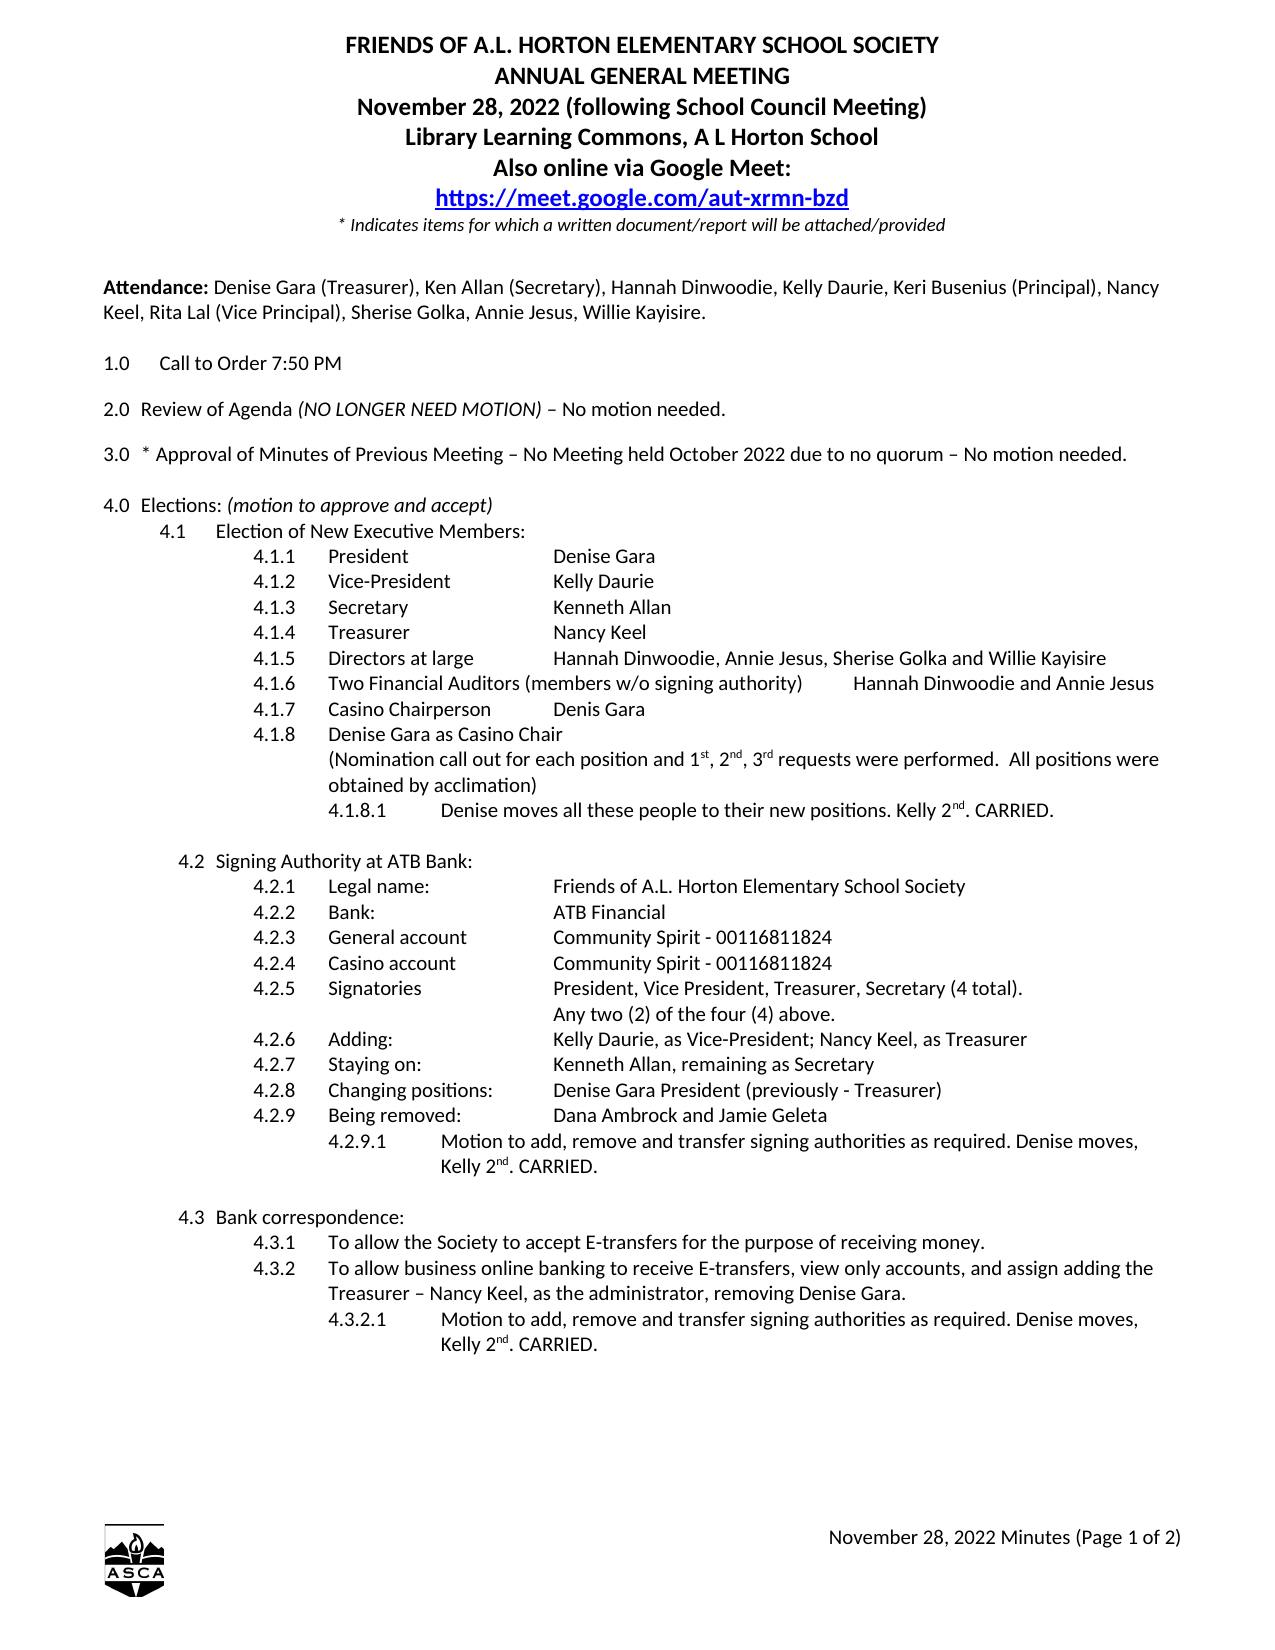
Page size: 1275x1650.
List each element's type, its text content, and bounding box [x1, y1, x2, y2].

list Denise Gara as Casino Chair [253, 721, 1181, 747]
list Denise moves all these people to their new positions. Kelly 2nd. CARRIED. [328, 797, 1181, 823]
list To allow the Society to accept E-transfers for the purpose of receiving money. [253, 1229, 1181, 1255]
list Vice-President Kelly Daurie [253, 569, 1181, 594]
list General account Community Spirit - 00116811824 [253, 924, 1181, 950]
list Bank correspondence: [178, 1204, 1181, 1229]
list Review of Agenda (NO LONGER NEED MOTION) – No motion needed. [103, 396, 1181, 421]
list Bank: ATB Financial [253, 899, 1181, 924]
list Election of New Executive Members: [159, 518, 1181, 543]
list Motion to add, remove and transfer signing authorities as required. Denise moves, Kelly 2nd. CARRIED. [328, 1306, 1181, 1357]
list Treasurer Nancy Keel [253, 619, 1181, 645]
list Directors at large Hannah Dinwoodie, Annie Jesus, Sherise Golka and Willie Kayisire [253, 645, 1181, 670]
text Any two (2) of the four (4) above. [478, 1001, 1181, 1026]
list Staying on: Kenneth Allan, remaining as Secretary [253, 1052, 1181, 1077]
text (Nomination call out for each position and 1st, 2nd, 3rd requests were performed. All positions were obtained by acclimation) [328, 747, 1181, 797]
list Adding: Kelly Daurie, as Vice-President; Nancy Keel, as Treasurer [253, 1026, 1181, 1052]
list Being removed: Dana Ambrock and Jamie Geleta [253, 1102, 1181, 1128]
list Elections: (motion to approve and accept) [103, 492, 1181, 518]
list Two Financial Auditors (members w/o signing authority) Hannah Dinwoodie and Annie Jesus [253, 670, 1181, 696]
list Secretary Kenneth Allan [253, 594, 1181, 619]
list Changing positions: Denise Gara President (previously - Treasurer) [253, 1077, 1181, 1102]
picture [104, 1524, 164, 1597]
text 1.0 Call to Order 7:50 PM [103, 350, 1181, 376]
list Signatories President, Vice President, Treasurer, Secretary (4 total). [253, 975, 1181, 1001]
list * Approval of Minutes of Previous Meeting – No Meeting held October 2022 due to no quorum – No motion needed. [103, 442, 1181, 467]
list Signing Authority at ATB Bank: [178, 848, 1181, 874]
list Casino account Community Spirit - 00116811824 [253, 950, 1181, 975]
list Motion to add, remove and transfer signing authorities as required. Denise moves, Kelly 2nd. CARRIED. [328, 1128, 1181, 1179]
list Legal name: Friends of A.L. Horton Elementary School Society [253, 874, 1181, 899]
list To allow business online banking to receive E-transfers, view only accounts, and assign adding the Treasurer – Nancy Keel, as the administrator, removing Denise Gara. [253, 1255, 1181, 1306]
list President Denise Gara [253, 543, 1181, 569]
text Attendance: Denise Gara (Treasurer), Ken Allan (Secretary), Hannah Dinwoodie, Kelly Daurie, Keri Busenius (Principal), Nancy Keel, Rita Lal (Vice Principal), Sherise Golka, Annie Jesus, Willie Kayisire. [103, 274, 1181, 325]
list Casino Chairperson Denis Gara [253, 696, 1181, 721]
